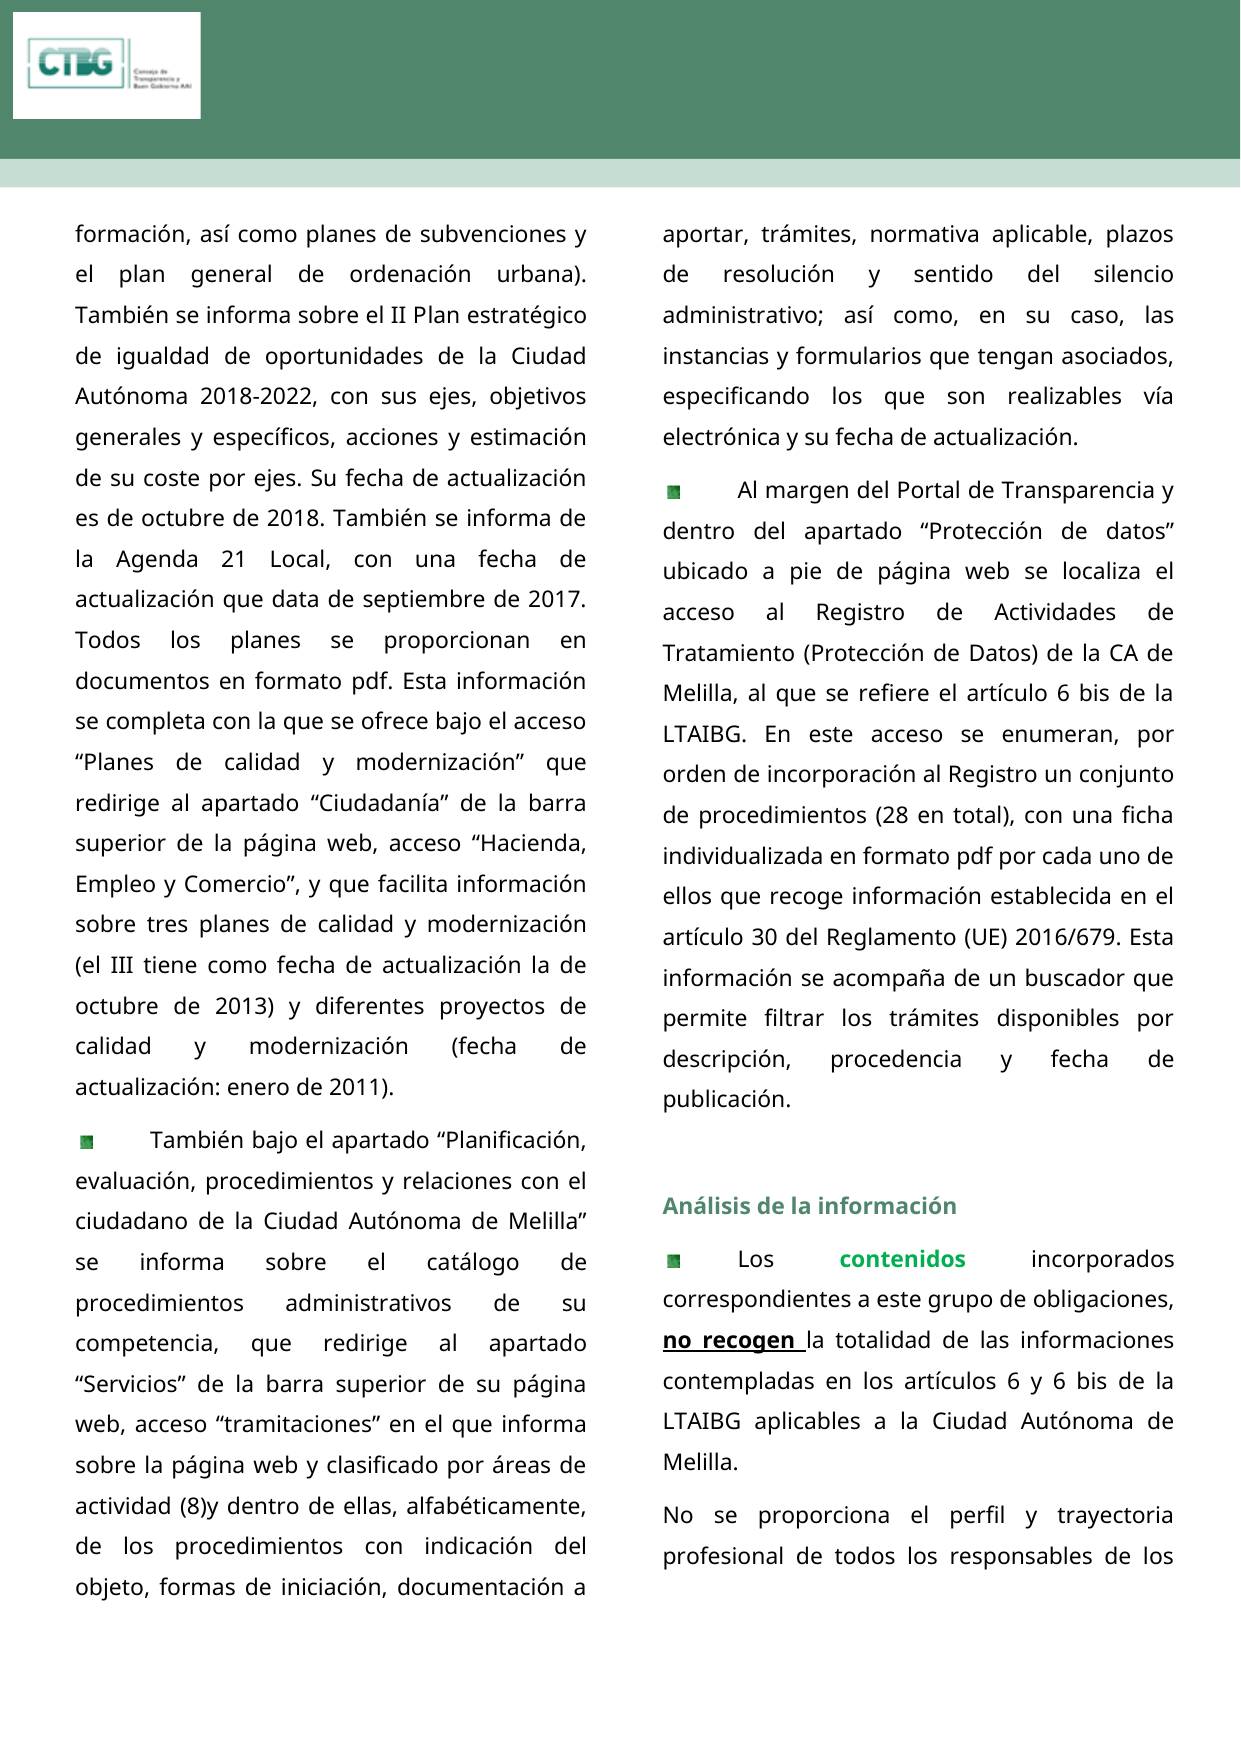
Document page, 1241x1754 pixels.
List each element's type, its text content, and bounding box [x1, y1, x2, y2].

subtitle Al margen del Portal de Transparencia y dentro del apartado “Protección de datos” ubicado a pie de página web se localiza el acceso al Registro de Actividades de Tratamiento (Protección de Datos) de la CA de Melilla, al que se refiere el artículo 6 bis de la LTAIBG. En este acceso se enumeran, por orden de incorporación al Registro un conjunto de procedimientos (28 en total), con una ficha individualizada en formato pdf por cada uno de ellos que recoge información establecida en el artículo 30 del Reglamento (UE) 2016/679. Esta información se acompaña de un buscador que permite filtrar los trámites disponibles por descripción, procedencia y fecha de publicación. [662, 474, 1174, 1115]
text Análisis de la información [662, 1190, 1174, 1221]
list También bajo el apartado “Planificación, evaluación, procedimientos y relaciones con el ciudadano de la Ciudad Autónoma de Melilla” se informa sobre el catálogo de procedimientos administrativos de su competencia, que redirige al apartado “Servicios” de la barra superior de su página web, acceso “tramitaciones” en el que informa sobre la página web y clasificado por áreas de actividad (8)y dentro de ellas, alfabéticamente, de los procedimientos con indicación del objeto, formas de iniciación, documentación a aportar, trámites, normativa aplicable, plazos de resolución y sentido del silencio administrativo; así como, en su caso, las instancias y formularios que tengan asociados, especificando los que son realizables vía electrónica y su fecha de actualización. [662, 188, 1174, 452]
list También bajo el apartado “Planificación, evaluación, procedimientos y relaciones con el ciudadano de la Ciudad Autónoma de Melilla” se informa sobre el catálogo de procedimientos administrativos de su competencia, que redirige al apartado “Servicios” de la barra superior de su página web, acceso “tramitaciones” en el que informa sobre la página web y clasificado por áreas de actividad (8)y dentro de ellas, alfabéticamente, de los procedimientos con indicación del objeto, formas de iniciación, documentación a aportar, trámites, normativa aplicable, plazos de resolución y sentido del silencio administrativo; así como, en su caso, las instancias y formularios que tengan asociados, especificando los que son realizables vía electrónica y su fecha de actualización. [75, 1124, 587, 1602]
list Los contenidos incorporados correspondientes a este grupo de obligaciones, no recogen la totalidad de las informaciones contempladas en los artículos 6 y 6 bis de la LTAIBG aplicables a la Ciudad Autónoma de Melilla. [662, 1243, 1174, 1477]
picture [663, 1250, 680, 1268]
picture [76, 1131, 93, 1149]
picture [663, 481, 680, 499]
text No se proporciona el perfil y trayectoria profesional de todos los responsables de los órganos (Directores generales) de los que se informa. [662, 1499, 1174, 1571]
